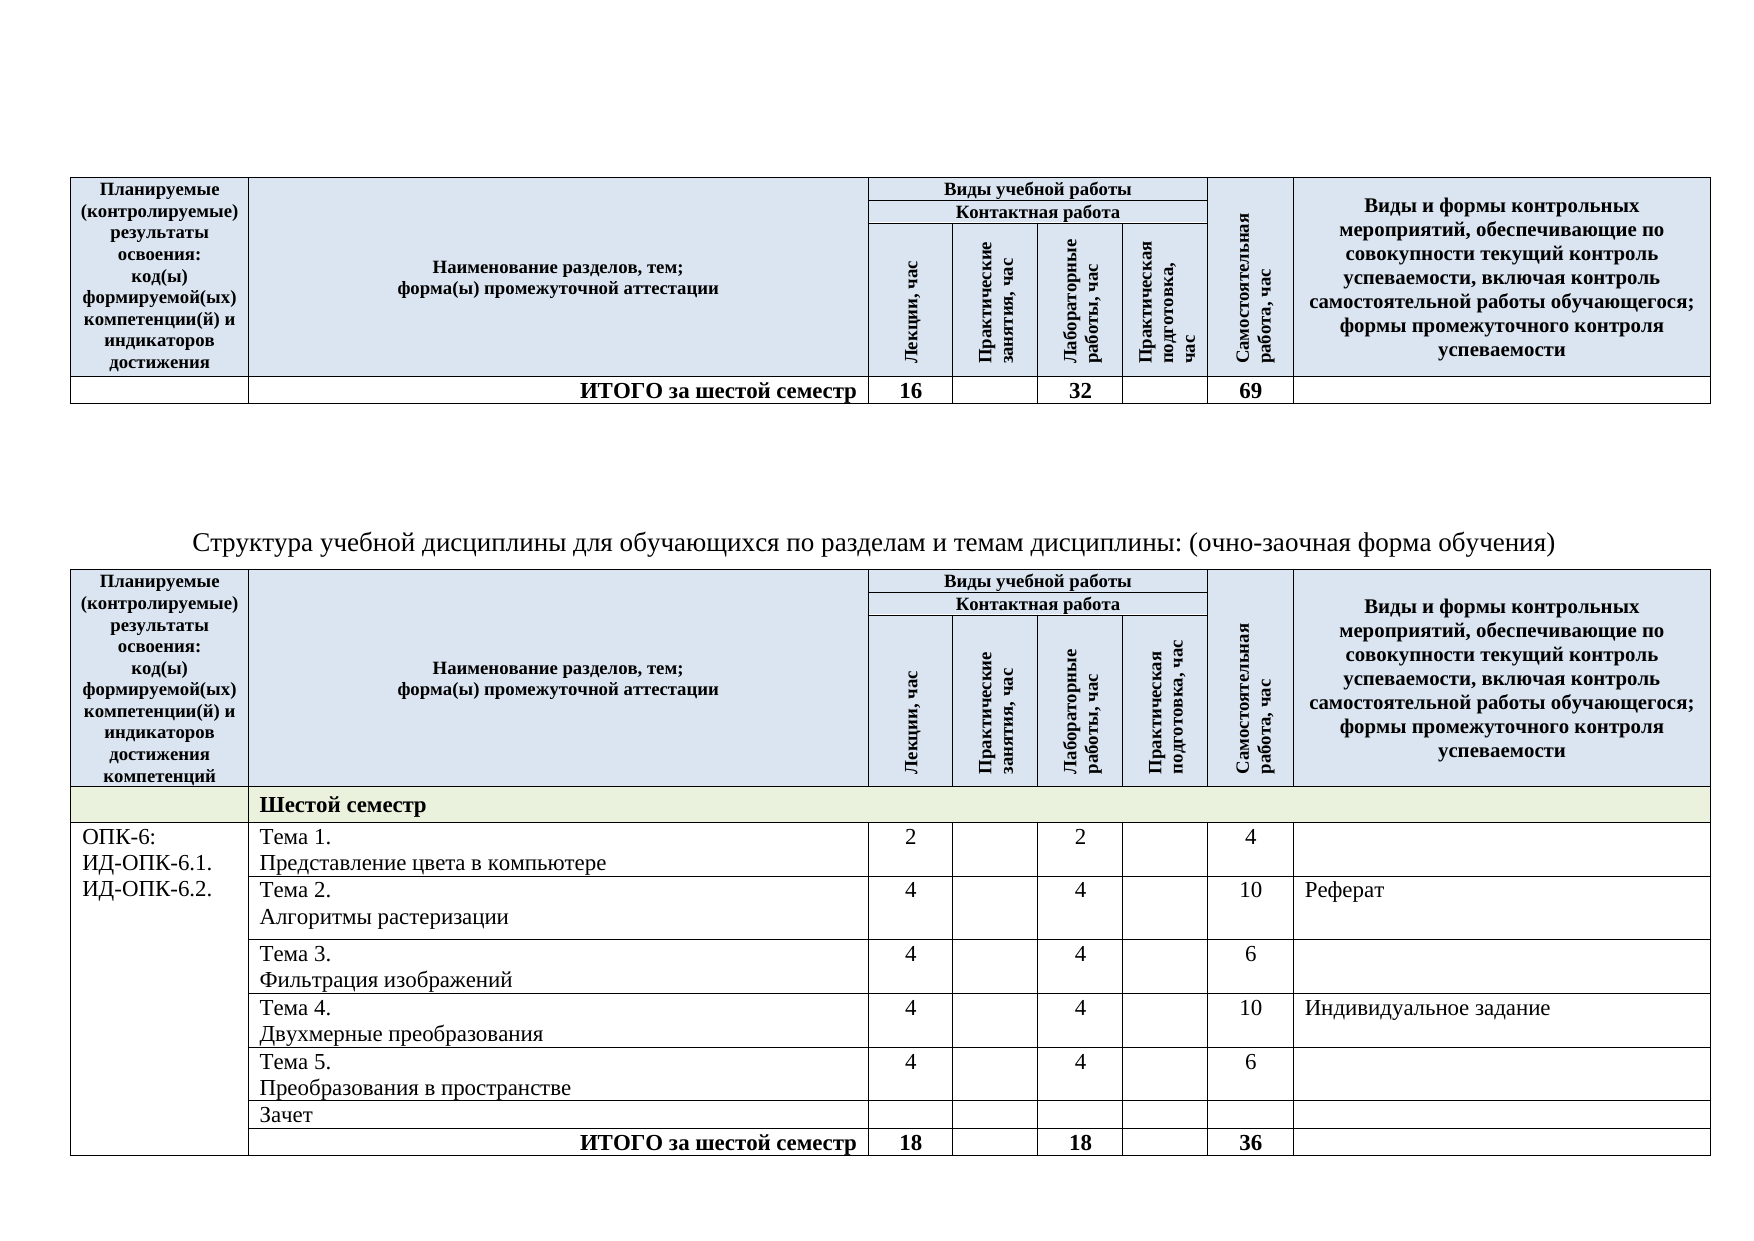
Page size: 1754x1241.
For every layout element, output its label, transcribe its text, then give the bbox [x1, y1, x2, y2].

table_cell 10 [1208, 994, 1293, 1047]
table_cell [1123, 1048, 1207, 1100]
table_cell Зачет [249, 1101, 868, 1128]
table_cell 4 [869, 877, 952, 939]
table_cell Контактная работа [869, 593, 1207, 614]
table_cell [1294, 1101, 1710, 1128]
table_cell [953, 940, 1037, 993]
table_cell 4 [1038, 1048, 1122, 1100]
table_header Наименование разделов, тем; форма(ы) промежуточной аттестации [249, 570, 868, 786]
table_cell 4 [1208, 823, 1293, 876]
table_cell 4 [869, 940, 952, 993]
table_cell [1123, 1101, 1207, 1128]
table_cell Тема 2. Алгоритмы растеризации [249, 877, 868, 939]
table_cell 2 [1038, 823, 1122, 876]
table_cell [71, 787, 248, 822]
table_cell 2 [869, 823, 952, 876]
table_cell [1123, 877, 1207, 939]
table_cell 16 [869, 377, 952, 403]
table_cell [1123, 1129, 1207, 1155]
table_cell Лабораторные работы, час [1038, 616, 1122, 786]
table_cell Практические занятия, час [953, 616, 1037, 786]
table_cell Тема 1. Представление цвета в компьютере [249, 823, 868, 876]
table_cell 4 [1038, 994, 1122, 1047]
table_cell [1294, 940, 1710, 993]
table_cell 6 [1208, 1048, 1293, 1100]
table_cell [1123, 823, 1207, 876]
table_header Виды учебной работы [869, 178, 1207, 200]
table_cell Тема 4. Двухмерные преобразования [249, 994, 868, 1047]
table_cell ИТОГО за шестой семестр [249, 1129, 868, 1155]
table_cell Индивидуальное задание [1294, 994, 1710, 1047]
table_cell 4 [1038, 877, 1122, 939]
table_cell 18 [869, 1129, 952, 1155]
table_cell Тема 5. Преобразования в пространстве [249, 1048, 868, 1100]
table_cell Контактная работа [869, 201, 1207, 222]
table_cell Практическая подготовка, час [1123, 616, 1207, 786]
table_header Виды и формы контрольных мероприятий, обеспечивающие по совокупности текущий контроль успеваемости, включая контроль самостоятельной работы обучающегося; формы промежуточного контроля успеваемости [1294, 570, 1710, 786]
table_header Самостоятельная работа, час [1208, 570, 1293, 786]
table_cell ИТОГО за шестой семестр [249, 377, 868, 403]
table_cell Лекции, час [869, 224, 952, 376]
table_cell Практическая подготовка, час [1123, 224, 1207, 376]
table_cell [1123, 994, 1207, 1047]
table_cell 4 [869, 994, 952, 1047]
table_cell [1208, 1101, 1293, 1128]
table_header Планируемые (контролируемые) результаты освоения: код(ы) формируемой(ых) компетенции(й) и индикаторов достижения компетенций [71, 178, 248, 376]
table_cell [1038, 1101, 1122, 1128]
table_cell [1294, 1129, 1710, 1155]
table_cell ОПК-6: ИД-ОПК-6.1. ИД-ОПК-6.2. [71, 823, 248, 1155]
table_cell [953, 823, 1037, 876]
table_cell [1294, 823, 1710, 876]
table_cell 4 [869, 1048, 952, 1100]
table_cell Лабораторные работы, час [1038, 224, 1122, 376]
table_cell 4 [1038, 940, 1122, 993]
table_cell Лекции, час [869, 616, 952, 786]
table_cell [1123, 377, 1207, 403]
table_header Виды учебной работы [869, 570, 1207, 592]
table_cell 18 [1038, 1129, 1122, 1155]
table_cell [953, 1101, 1037, 1128]
table_header Виды и формы контрольных мероприятий, обеспечивающие по совокупности текущий контроль успеваемости, включая контроль самостоятельной работы обучающегося; формы промежуточного контроля успеваемости [1294, 178, 1710, 376]
table_cell [953, 377, 1037, 403]
table_cell [1294, 377, 1710, 403]
table_cell [953, 994, 1037, 1047]
table_cell [1294, 1048, 1710, 1100]
table_cell Тема 3. Фильтрация изображений [249, 940, 868, 993]
table_header Планируемые (контролируемые) результаты освоения: код(ы) формируемой(ых) компетенции(й) и индикаторов достижения компетенций [71, 570, 248, 786]
table_cell [953, 1129, 1037, 1155]
table_cell Шестой семестр [249, 787, 1710, 822]
subtitle Структура учебной дисциплины для обучающихся по разделам и темам дисциплины: (очно-заочная форма обучения) [118, 526, 1665, 557]
table_cell [953, 877, 1037, 939]
table_header Самостоятельная работа, час [1208, 178, 1293, 376]
table_cell Практические занятия, час [953, 224, 1037, 376]
table_cell 6 [1208, 940, 1293, 993]
table_cell [953, 1048, 1037, 1100]
table_cell 69 [1208, 377, 1293, 403]
table_cell Реферат [1294, 877, 1710, 939]
table_header Наименование разделов, тем; форма(ы) промежуточной аттестации [249, 178, 868, 376]
table_cell [1123, 940, 1207, 993]
table_cell 10 [1208, 877, 1293, 939]
table_cell 32 [1038, 377, 1122, 403]
table_cell [869, 1101, 952, 1128]
table_cell 36 [1208, 1129, 1293, 1155]
